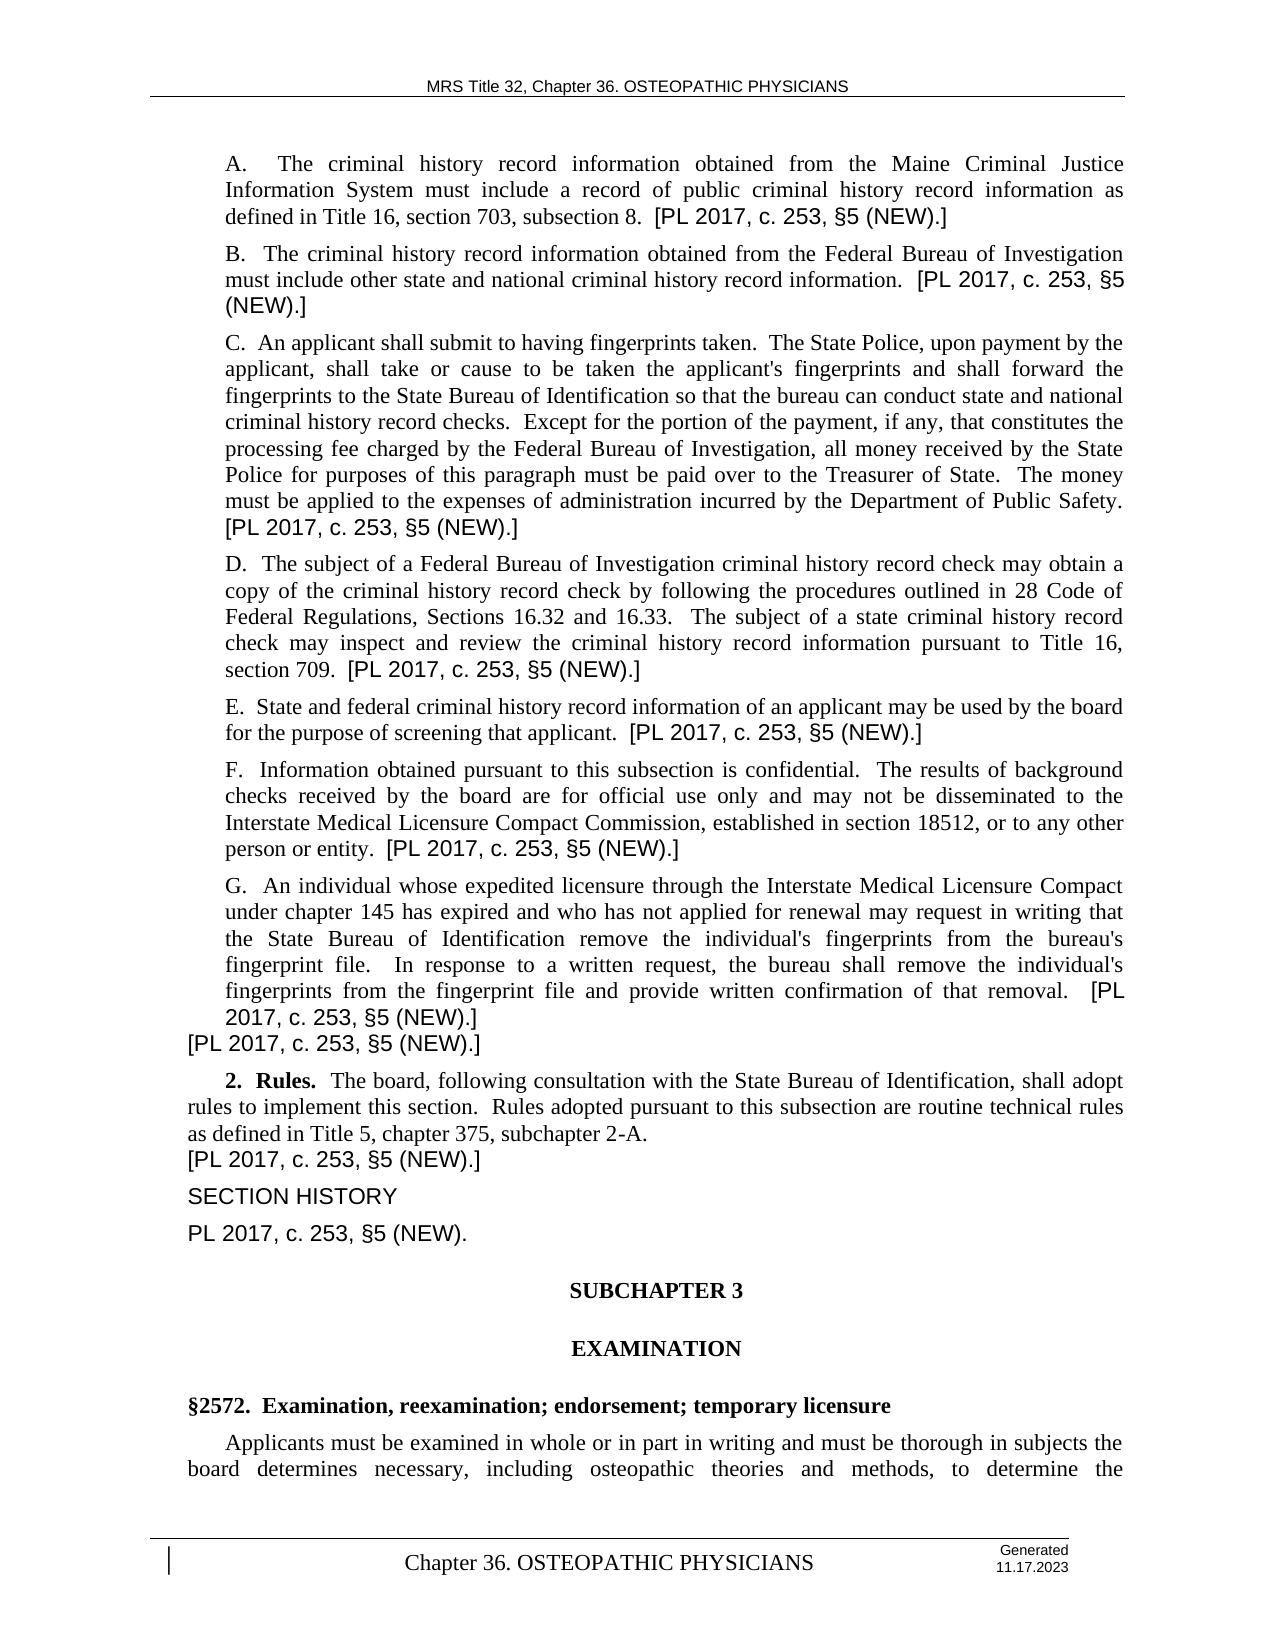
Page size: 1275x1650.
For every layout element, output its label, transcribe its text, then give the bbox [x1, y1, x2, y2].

text SECTION HISTORY [187, 1183, 1125, 1209]
text §2572. Examination, reexamination; endorsement; temporary licensure [187, 1392, 1125, 1419]
text [PL 2017, c. 253, §5 (NEW).] [187, 1030, 1125, 1056]
text B. The criminal history record information obtained from the Federal Bureau of Investigation must include other state and national criminal history record information. [PL 2017, c. 253, §5 (NEW).] [225, 239, 1125, 319]
text SUBCHAPTER 3 [187, 1277, 1125, 1303]
text EXAMINATION [187, 1335, 1125, 1361]
text F. Information obtained pursuant to this subsection is confidential. The results of background checks received by the board are for official use only and may not be disseminated to the Interstate Medical Licensure Compact Commission, established in section 18512, or to any other person or entity. [PL 2017, c. 253, §5 (NEW).] [225, 756, 1125, 861]
text PL 2017, c. 253, §5 (NEW). [187, 1219, 1125, 1246]
text [PL 2017, c. 253, §5 (NEW).] [187, 1146, 1125, 1172]
text D. The subject of a Federal Bureau of Investigation criminal history record check may obtain a copy of the criminal history record check by following the procedures outlined in 28 Code of Federal Regulations, Sections 16.32 and 16.33. The subject of a state criminal history record check may inspect and review the criminal history record information pursuant to Title 16, section 709. [PL 2017, c. 253, §5 (NEW).] [225, 550, 1125, 682]
text C. An applicant shall submit to having fingerprints taken. The State Police, upon payment by the applicant, shall take or cause to be taken the applicant's fingerprints and shall forward the fingerprints to the State Bureau of Identification so that the bureau can conduct state and national criminal history record checks. Except for the portion of the payment, if any, that constitutes the processing fee charged by the Federal Bureau of Investigation, all money received by the State Police for purposes of this paragraph must be paid over to the Treasurer of State. The money must be applied to the expenses of administration incurred by the Department of Public Safety. [PL 2017, c. 253, §5 (NEW).] [225, 329, 1125, 540]
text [187, 1429, 1125, 1482]
text 2. Rules. The board, following consultation with the State Bureau of Identification, shall adopt rules to implement this section. Rules adopted pursuant to this subsection are routine technical rules as defined in Title 5, chapter 375, subchapter 2‑A. [187, 1067, 1125, 1146]
text E. State and federal criminal history record information of an applicant may be used by the board for the purpose of screening that applicant. [PL 2017, c. 253, §5 (NEW).] [225, 693, 1125, 746]
text A. The criminal history record information obtained from the Maine Criminal Justice Information System must include a record of public criminal history record information as defined in Title 16, section 703, subsection 8. [PL 2017, c. 253, §5 (NEW).] [225, 150, 1125, 229]
text G. An individual whose expedited licensure through the Interstate Medical Licensure Compact under chapter 145 has expired and who has not applied for renewal may request in writing that the State Bureau of Identification remove the individual's fingerprints from the bureau's fingerprint file. In response to a written request, the bureau shall remove the individual's fingerprints from the fingerprint file and provide written confirmation of that removal. [PL 2017, c. 253, §5 (NEW).] [225, 872, 1125, 1030]
